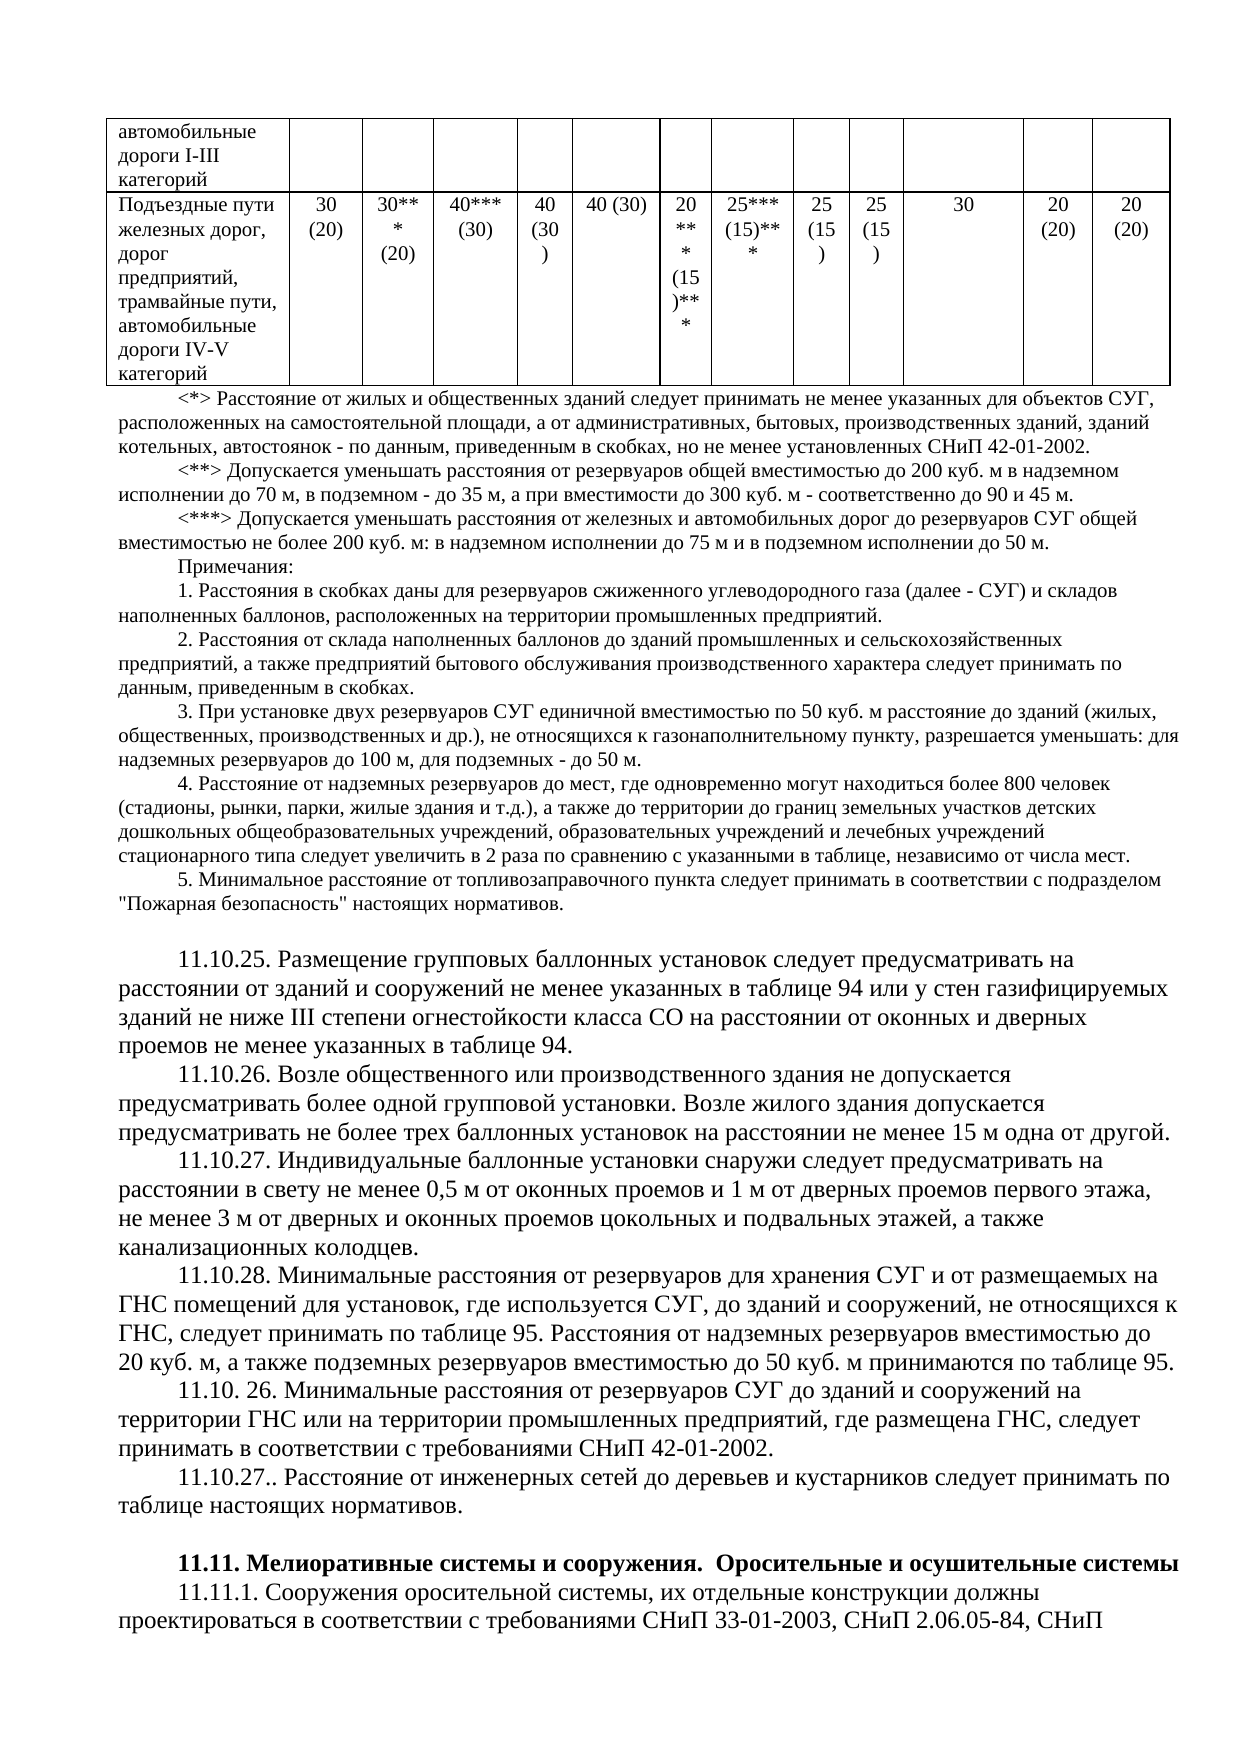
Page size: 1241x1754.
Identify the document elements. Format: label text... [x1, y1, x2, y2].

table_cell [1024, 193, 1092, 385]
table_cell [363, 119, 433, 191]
text 11.10.27. Индивидуальные баллонные установки снаружи следует предусматривать на расстоянии в свету не менее 0,5 м от оконных проемов и 1 м от дверных проемов первого этажа, не менее 3 м от дверных и оконных проемов цокольных и подвальных этажей, а также канализационных колодцев. [118, 1145, 1181, 1260]
text 11.10.28. Минимальные расстояния от резервуаров для хранения СУГ и от размещаемых на ГНС помещений для установок, где используется СУГ, до зданий и сооружений, не относящихся к ГНС, следует принимать по таблице 95. Расстояния от надземных резервуаров вместимостью до 20 куб. м, а также подземных резервуаров вместимостью до 50 куб. м принимаются по таблице 95. [118, 1260, 1181, 1375]
text 11.11. Мелиоративные системы и сооружения. Оросительные и осушительные системы [118, 1548, 1181, 1577]
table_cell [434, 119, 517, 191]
text 11.10.25. Размещение групповых баллонных установок следует предусматривать на расстоянии от зданий и сооружений не менее указанных в таблице 94 или у стен газифицируемых зданий не ниже III степени огнестойкости класса СО на расстоянии от оконных и дверных проемов не менее указанных в таблице 94. [118, 944, 1181, 1059]
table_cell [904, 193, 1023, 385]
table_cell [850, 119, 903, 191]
text <***> Допускается уменьшать расстояния от железных и автомобильных дорог до резервуаров СУГ общей вместимостью не более 200 куб. м: в надземном исполнении до 75 м и в подземном исполнении до 50 м. [118, 506, 1181, 554]
text 3. При установке двух резервуаров СУГ единичной вместимостью по 50 куб. м расстояние до зданий (жилых, общественных, производственных и др.), не относящихся к газонаполнительному пункту, разрешается уменьшать: для надземных резервуаров до 100 м, для подземных - до 50 м. [118, 699, 1181, 771]
text 11.10.27.. Расстояние от инженерных сетей до деревьев и кустарников следует принимать по таблице настоящих нормативов. [118, 1462, 1181, 1519]
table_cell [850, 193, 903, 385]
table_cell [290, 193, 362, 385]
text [118, 1577, 1181, 1634]
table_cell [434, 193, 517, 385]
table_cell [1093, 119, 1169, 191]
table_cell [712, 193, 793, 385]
text <*> Расстояние от жилых и общественных зданий следует принимать не менее указанных для объектов СУГ, расположенных на самостоятельной площади, а от административных, бытовых, производственных зданий, зданий котельных, автостоянок - по данным, приведенным в скобках, но не менее установленных СНиП 42-01-2002. [118, 386, 1181, 458]
text 2. Расстояния от склада наполненных баллонов до зданий промышленных и сельскохозяйственных предприятий, а также предприятий бытового обслуживания производственного характера следует принимать по данным, приведенным в скобках. [118, 627, 1181, 699]
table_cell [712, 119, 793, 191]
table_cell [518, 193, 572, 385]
text 5. Минимальное расстояние от топливозаправочного пункта следует принимать в соответствии с подразделом "Пожарная безопасность" настоящих нормативов. [118, 867, 1181, 915]
text <**> Допускается уменьшать расстояния от резервуаров общей вместимостью до 200 куб. м в надземном исполнении до 70 м, в подземном - до 35 м, а при вместимости до 300 куб. м - соответственно до 90 и 45 м. [118, 458, 1181, 506]
text 1. Расстояния в скобках даны для резервуаров сжиженного углеводородного газа (далее - СУГ) и складов наполненных баллонов, расположенных на территории промышленных предприятий. [118, 578, 1181, 627]
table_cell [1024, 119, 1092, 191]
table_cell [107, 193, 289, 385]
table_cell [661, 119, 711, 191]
text Примечания: [118, 554, 1181, 578]
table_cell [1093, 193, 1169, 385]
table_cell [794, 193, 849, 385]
text 11.10.26. Возле общественного или производственного здания не допускается предусматривать более одной групповой установки. Возле жилого здания допускается предусматривать не более трех баллонных установок на расстоянии не менее 15 м одна от другой. [118, 1059, 1181, 1145]
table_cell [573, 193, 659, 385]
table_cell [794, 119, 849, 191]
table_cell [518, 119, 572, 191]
text 4. Расстояние от надземных резервуаров до мест, где одновременно могут находиться более 800 человек (стадионы, рынки, парки, жилые здания и т.д.), а также до территории до границ земельных участков детских дошкольных общеобразовательных учреждений, образовательных учреждений и лечебных учреждений стационарного типа следует увеличить в 2 раза по сравнению с указанными в таблице, независимо от числа мест. [118, 771, 1181, 867]
text 11.10. 26. Минимальные расстояния от резервуаров СУГ до зданий и сооружений на территории ГНС или на территории промышленных предприятий, где размещена ГНС, следует принимать в соответствии с требованиями СНиП 42-01-2002. [118, 1375, 1181, 1462]
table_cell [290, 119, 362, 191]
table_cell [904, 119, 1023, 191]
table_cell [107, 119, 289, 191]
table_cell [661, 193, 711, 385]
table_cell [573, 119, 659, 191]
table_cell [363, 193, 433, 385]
